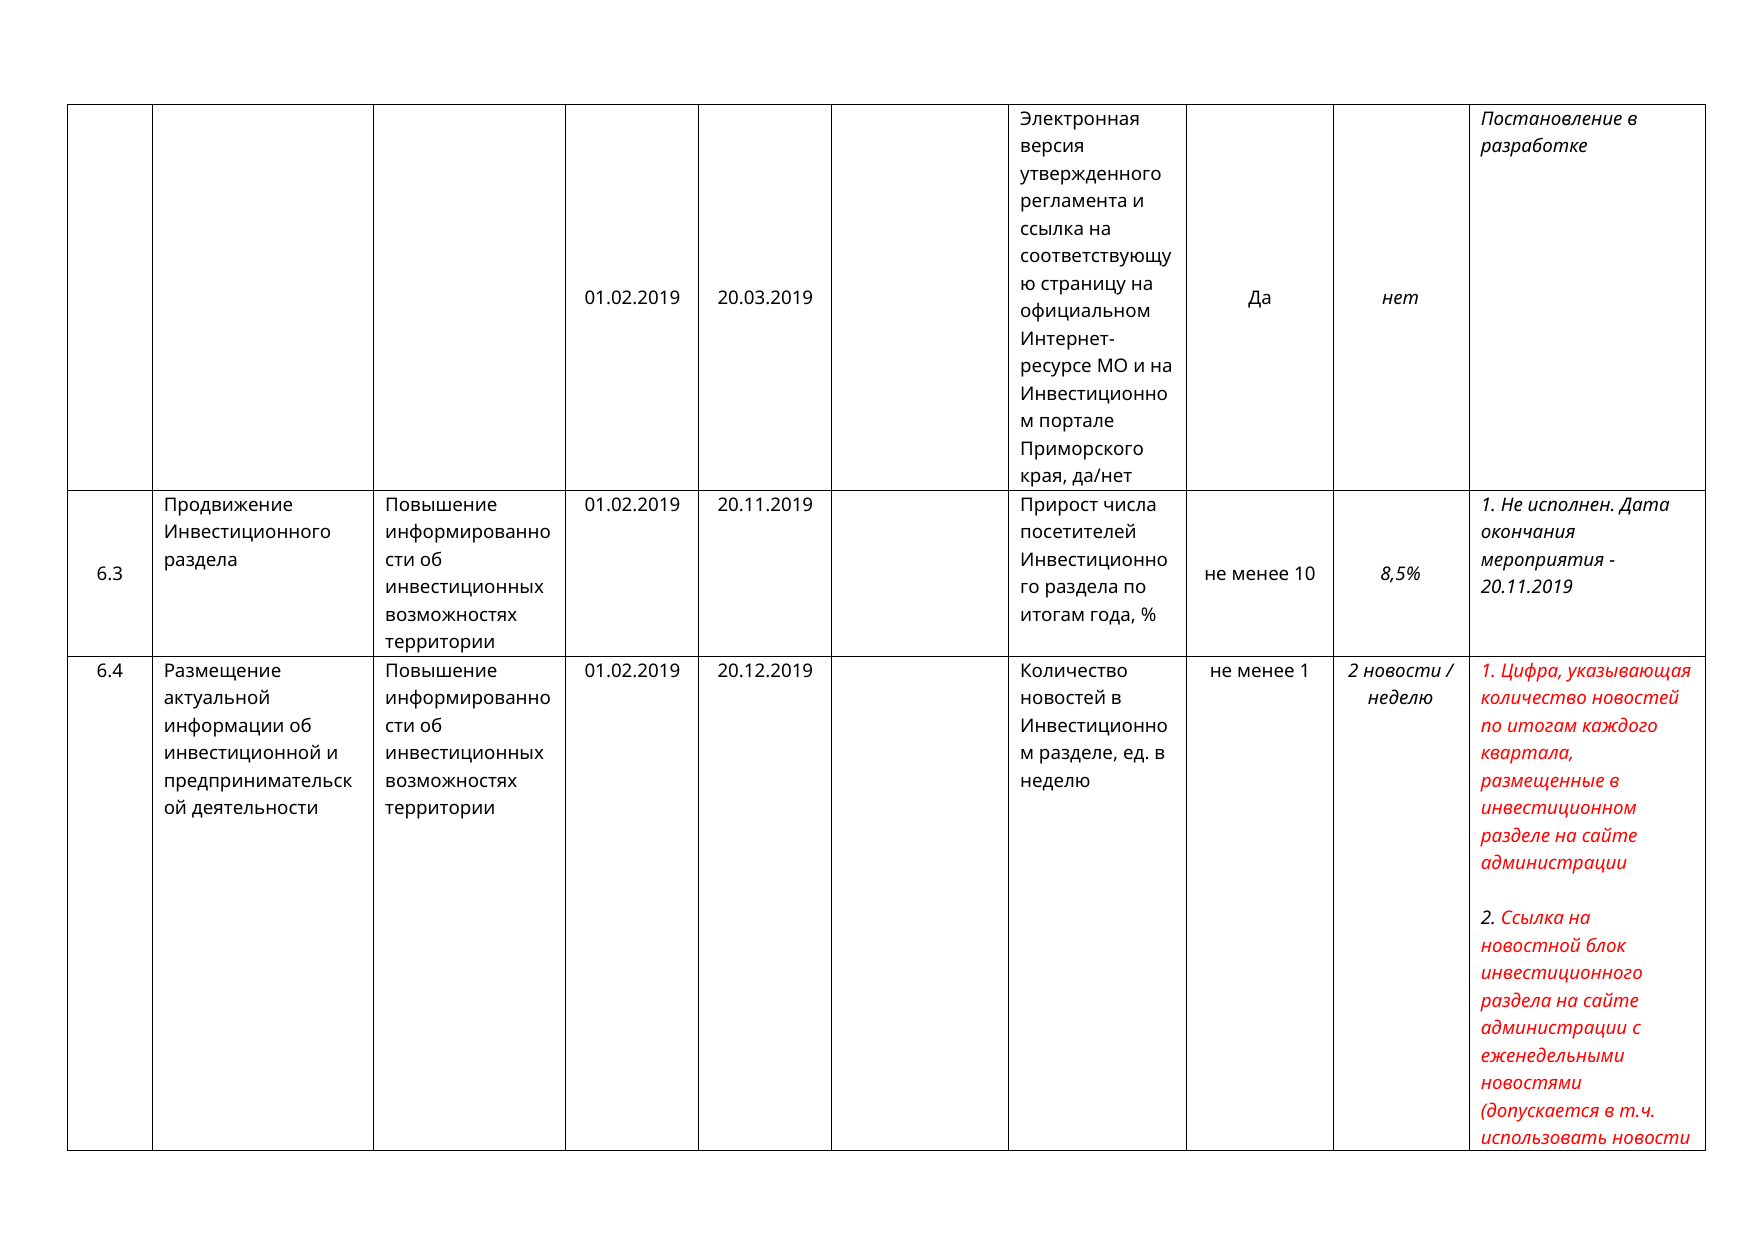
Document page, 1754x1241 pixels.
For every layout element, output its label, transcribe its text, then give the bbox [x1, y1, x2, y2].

table_cell 20.03.2019 [699, 105, 831, 490]
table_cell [1009, 657, 1186, 1150]
table_cell 6.4 [68, 657, 152, 1150]
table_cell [374, 657, 565, 1150]
table_cell [832, 491, 1008, 656]
table_cell Прирост числа посетителей Инвестиционного раздела по итогам года, % [1009, 491, 1186, 656]
table_cell 20.12.2019 [699, 657, 831, 1150]
table_cell Повышение информированности об инвестиционных возможностях территории [374, 491, 565, 656]
table_cell нет [1334, 105, 1469, 490]
table_cell [832, 105, 1008, 490]
table_cell 2 новости / неделю [1334, 657, 1469, 1150]
table_cell не менее 10 [1187, 491, 1333, 656]
table_cell [832, 657, 1008, 1150]
table_cell 6.3 [68, 491, 152, 656]
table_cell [1470, 657, 1705, 1150]
table_cell 20.11.2019 [699, 491, 831, 656]
table_cell не менее 1 [1187, 657, 1333, 1150]
table_cell Да [1187, 105, 1333, 490]
table_cell 01.02.2019 [566, 491, 698, 656]
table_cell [153, 657, 373, 1150]
table_cell 8,5% [1334, 491, 1469, 656]
table_cell 01.02.2019 [566, 105, 698, 490]
table_cell Электронная версия утвержденного регламента и ссылка на соответствующую страницу на официальном Интернет-ресурсе МО и на Инвестиционном портале Приморского края, да/нет [1009, 105, 1186, 490]
table_cell 1. Не исполнен. Дата окончания мероприятия - 20.11.2019 [1470, 491, 1705, 656]
table_cell 01.02.2019 [566, 657, 698, 1150]
table_cell Постановление в разработке [1470, 105, 1705, 490]
table_cell Продвижение Инвестиционного раздела [153, 491, 373, 656]
